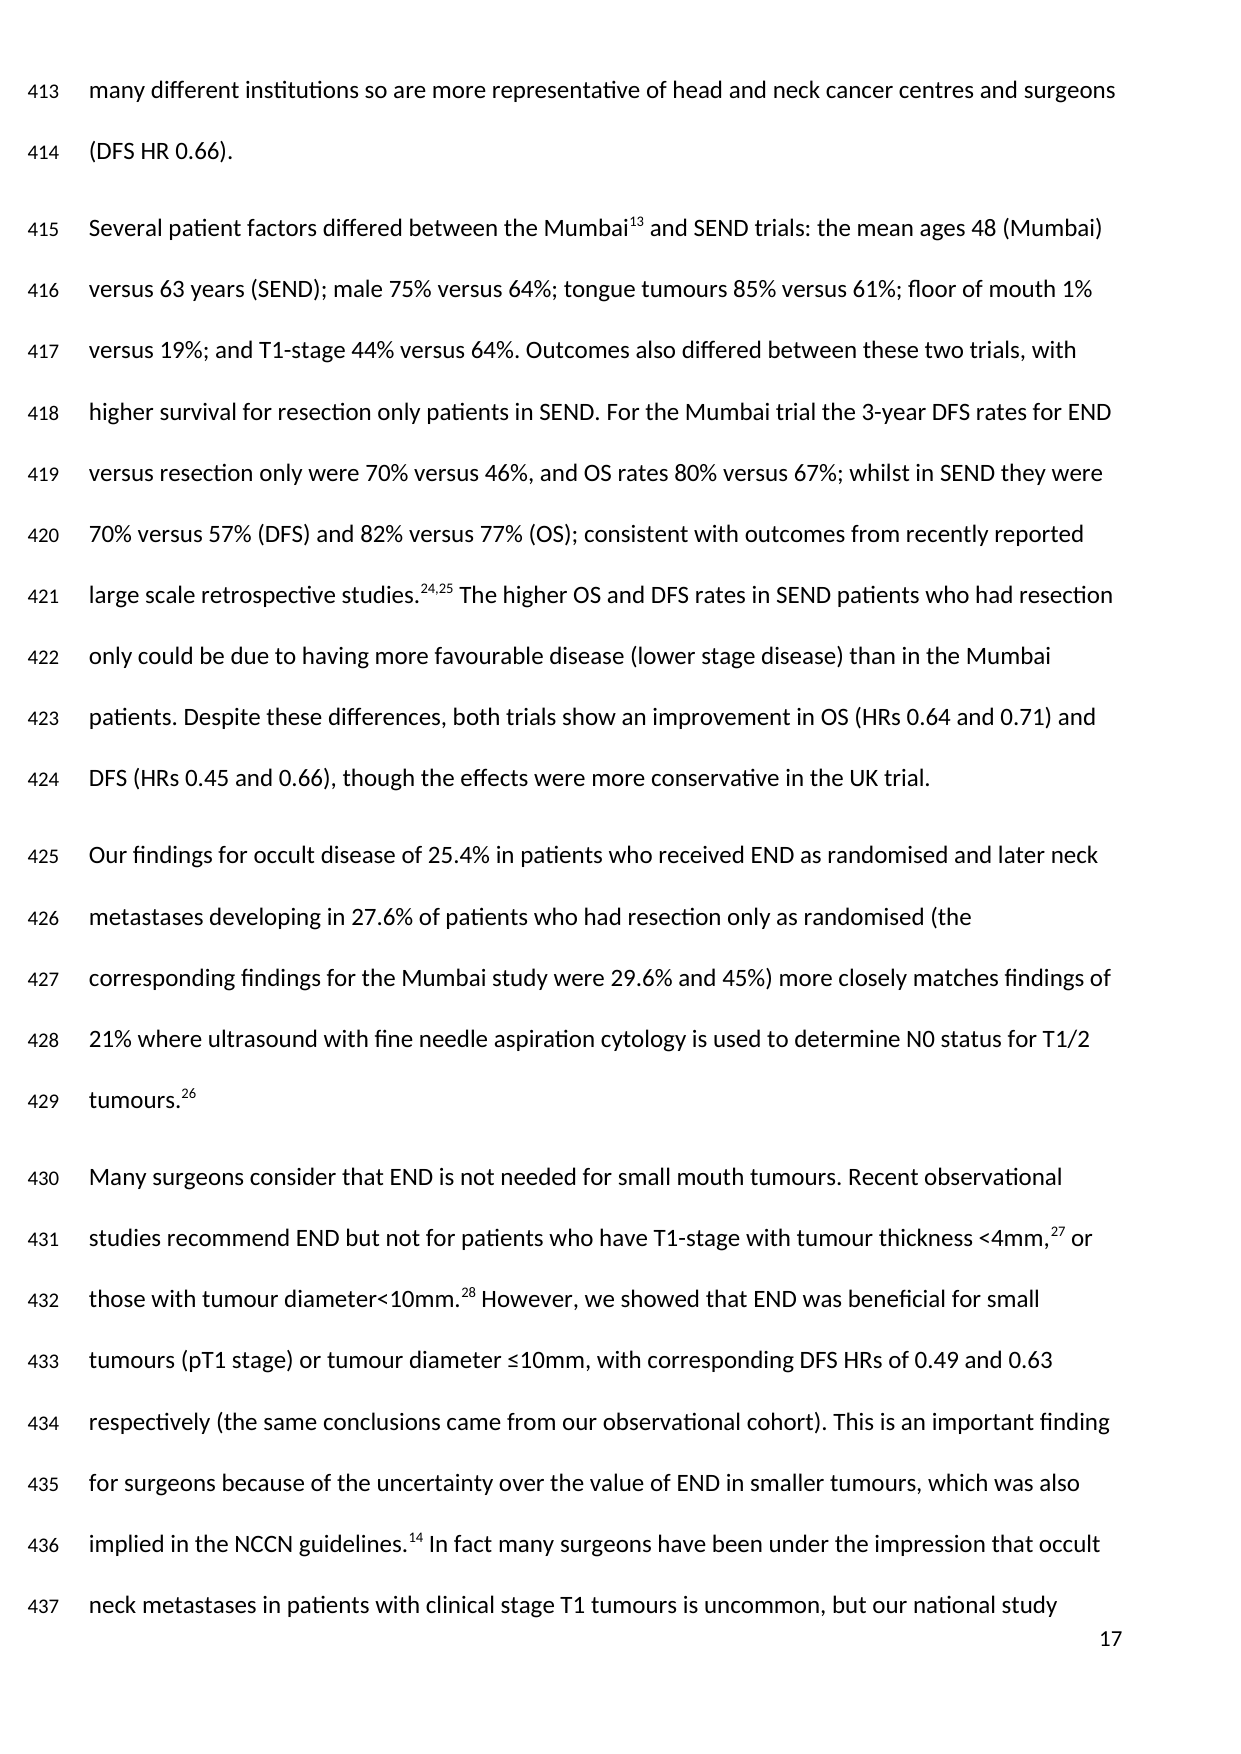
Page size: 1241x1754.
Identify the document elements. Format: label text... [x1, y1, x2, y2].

text Our findings for occult disease of 25.4% in patients who received END as randomised and later neck metastases developing in 27.6% of patients who had resection only as randomised (the corresponding findings for the Mumbai study were 29.6% and 45%) more closely matches findings of 21% where ultrasound with fine needle aspiration cytology is used to determine N0 status for T1/2 tumours.26 [89, 840, 1122, 1114]
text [89, 1162, 1122, 1619]
text Several patient factors differed between the Mumbai13 and SEND trials: the mean ages 48 (Mumbai) versus 63 years (SEND); male 75% versus 64%; tongue tumours 85% versus 61%; floor of mouth 1% versus 19%; and T1-stage 44% versus 64%. Outcomes also differed between these two trials, with higher survival for resection only patients in SEND. For the Mumbai trial the 3-year DFS rates for END versus resection only were 70% versus 46%, and OS rates 80% versus 67%; whilst in SEND they were 70% versus 57% (DFS) and 82% versus 77% (OS); consistent with outcomes from recently reported large scale retrospective studies.24,25 The higher OS and DFS rates in SEND patients who had resection only could be due to having more favourable disease (lower stage disease) than in the Mumbai patients. Despite these differences, both trials show an improvement in OS (HRs 0.64 and 0.71) and DFS (HRs 0.45 and 0.66), though the effects were more conservative in the UK trial. [89, 213, 1122, 792]
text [89, 74, 1122, 165]
